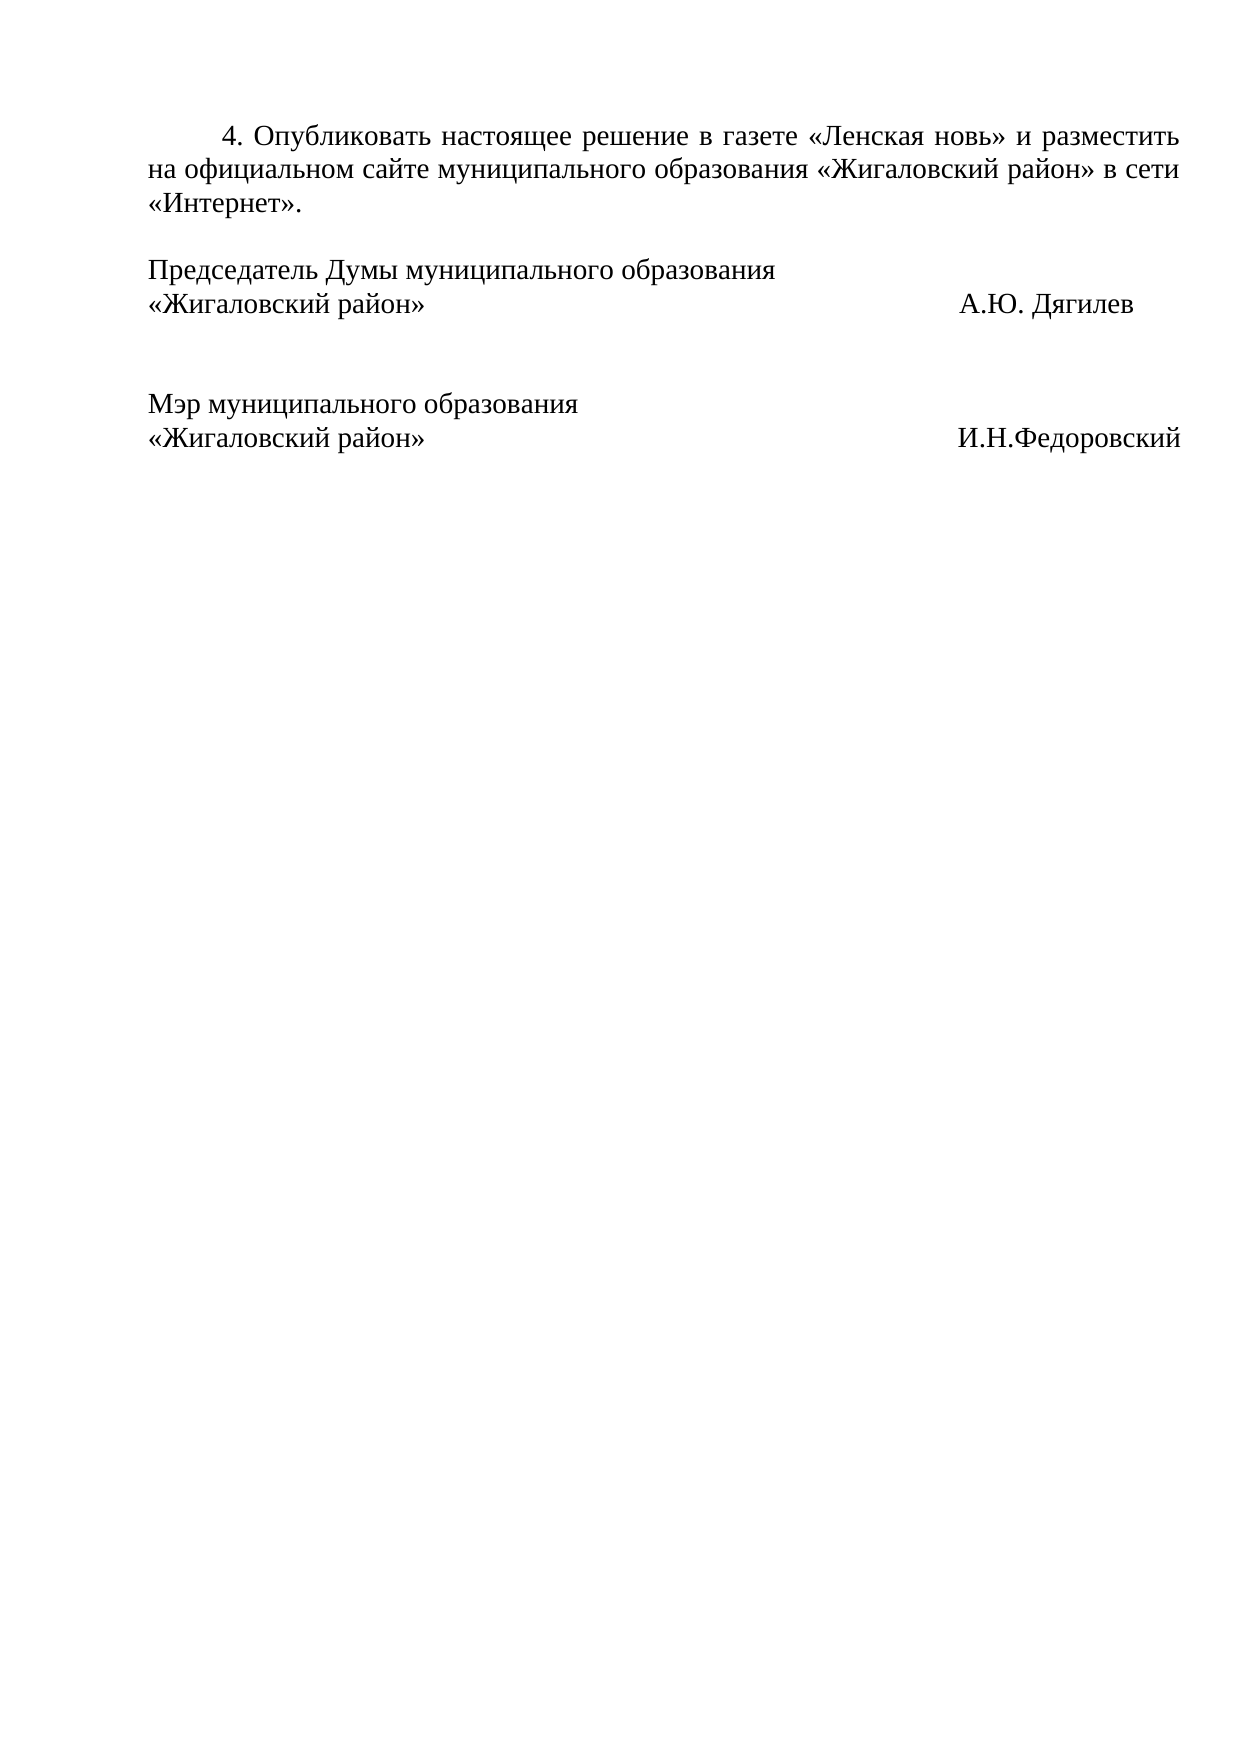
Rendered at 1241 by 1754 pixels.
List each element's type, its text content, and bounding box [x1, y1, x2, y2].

text Мэр муниципального образования [148, 386, 1181, 420]
text «Жигаловский район» И.Н.Федоровский [148, 420, 1181, 453]
text «Жигаловский район» А.Ю. Дягилев [148, 286, 1181, 319]
text Председатель Думы муниципального образования [148, 252, 1181, 286]
text 4. Опубликовать настоящее решение в газете «Ленская новь» и разместить на официальном сайте муниципального образования «Жигаловский район» в сети «Интернет». [148, 118, 1181, 219]
